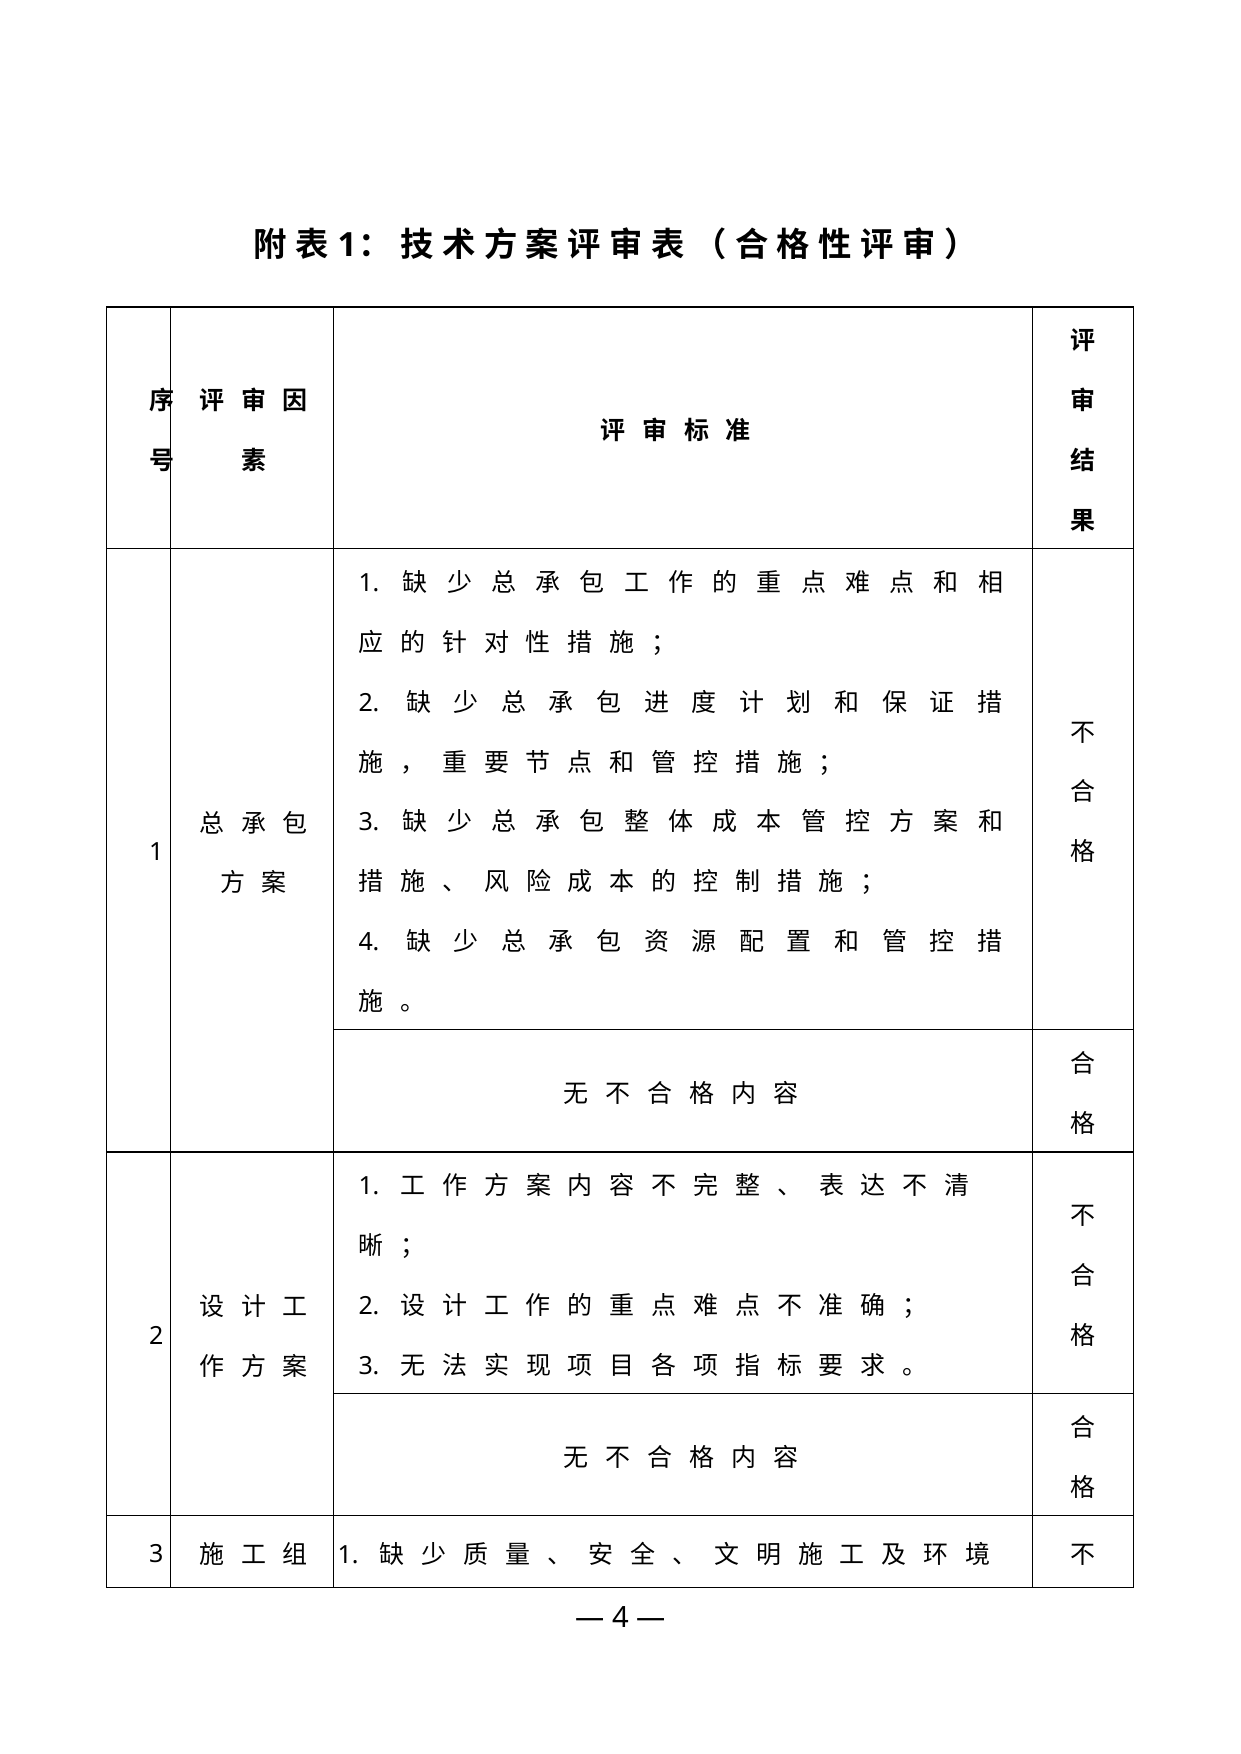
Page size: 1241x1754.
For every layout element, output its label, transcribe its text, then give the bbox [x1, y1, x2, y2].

table_header 评审标准 [334, 308, 1032, 548]
table_header 评审结果 [1033, 308, 1133, 548]
table_cell 1.工作方案内容不完整、表达不清晰； 2.设计工作的重点难点不准确； 3.无法实现项目各项指标要求。 [334, 1153, 1032, 1393]
table_cell 不合格 [1033, 549, 1133, 1029]
table_cell 不合格 [1033, 1153, 1133, 1393]
table_header 评审因素 [171, 308, 333, 548]
table_cell 2 [107, 1153, 170, 1515]
table_cell 1 [107, 549, 170, 1151]
table_cell 合格 [1033, 1394, 1133, 1515]
table_header 序号 [107, 308, 170, 548]
table_cell 合格 [1033, 1030, 1133, 1151]
text 附表1：技术方案评审表（合格性评审） [149, 213, 1091, 272]
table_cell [334, 1516, 1032, 1587]
table_cell 1.缺少总承包工作的重点难点和相应的针对性措施； 2.缺少总承包进度计划和保证措施，重要节点和管控措施； 3.缺少总承包整体成本管控方案和措施、风险成本的控制措施； 4.缺少总承包资源配置和管控措施。 [334, 549, 1032, 1029]
table_cell 设计工作方案 [171, 1153, 333, 1515]
table_cell 总承包方案 [171, 549, 333, 1151]
table_cell 3 [107, 1516, 170, 1587]
table_cell 施工组织设计 [171, 1516, 333, 1587]
table_cell 无不合格内容 [334, 1030, 1032, 1151]
table_cell 无不合格内容 [334, 1394, 1032, 1515]
table_cell 不合格 [1033, 1516, 1133, 1587]
